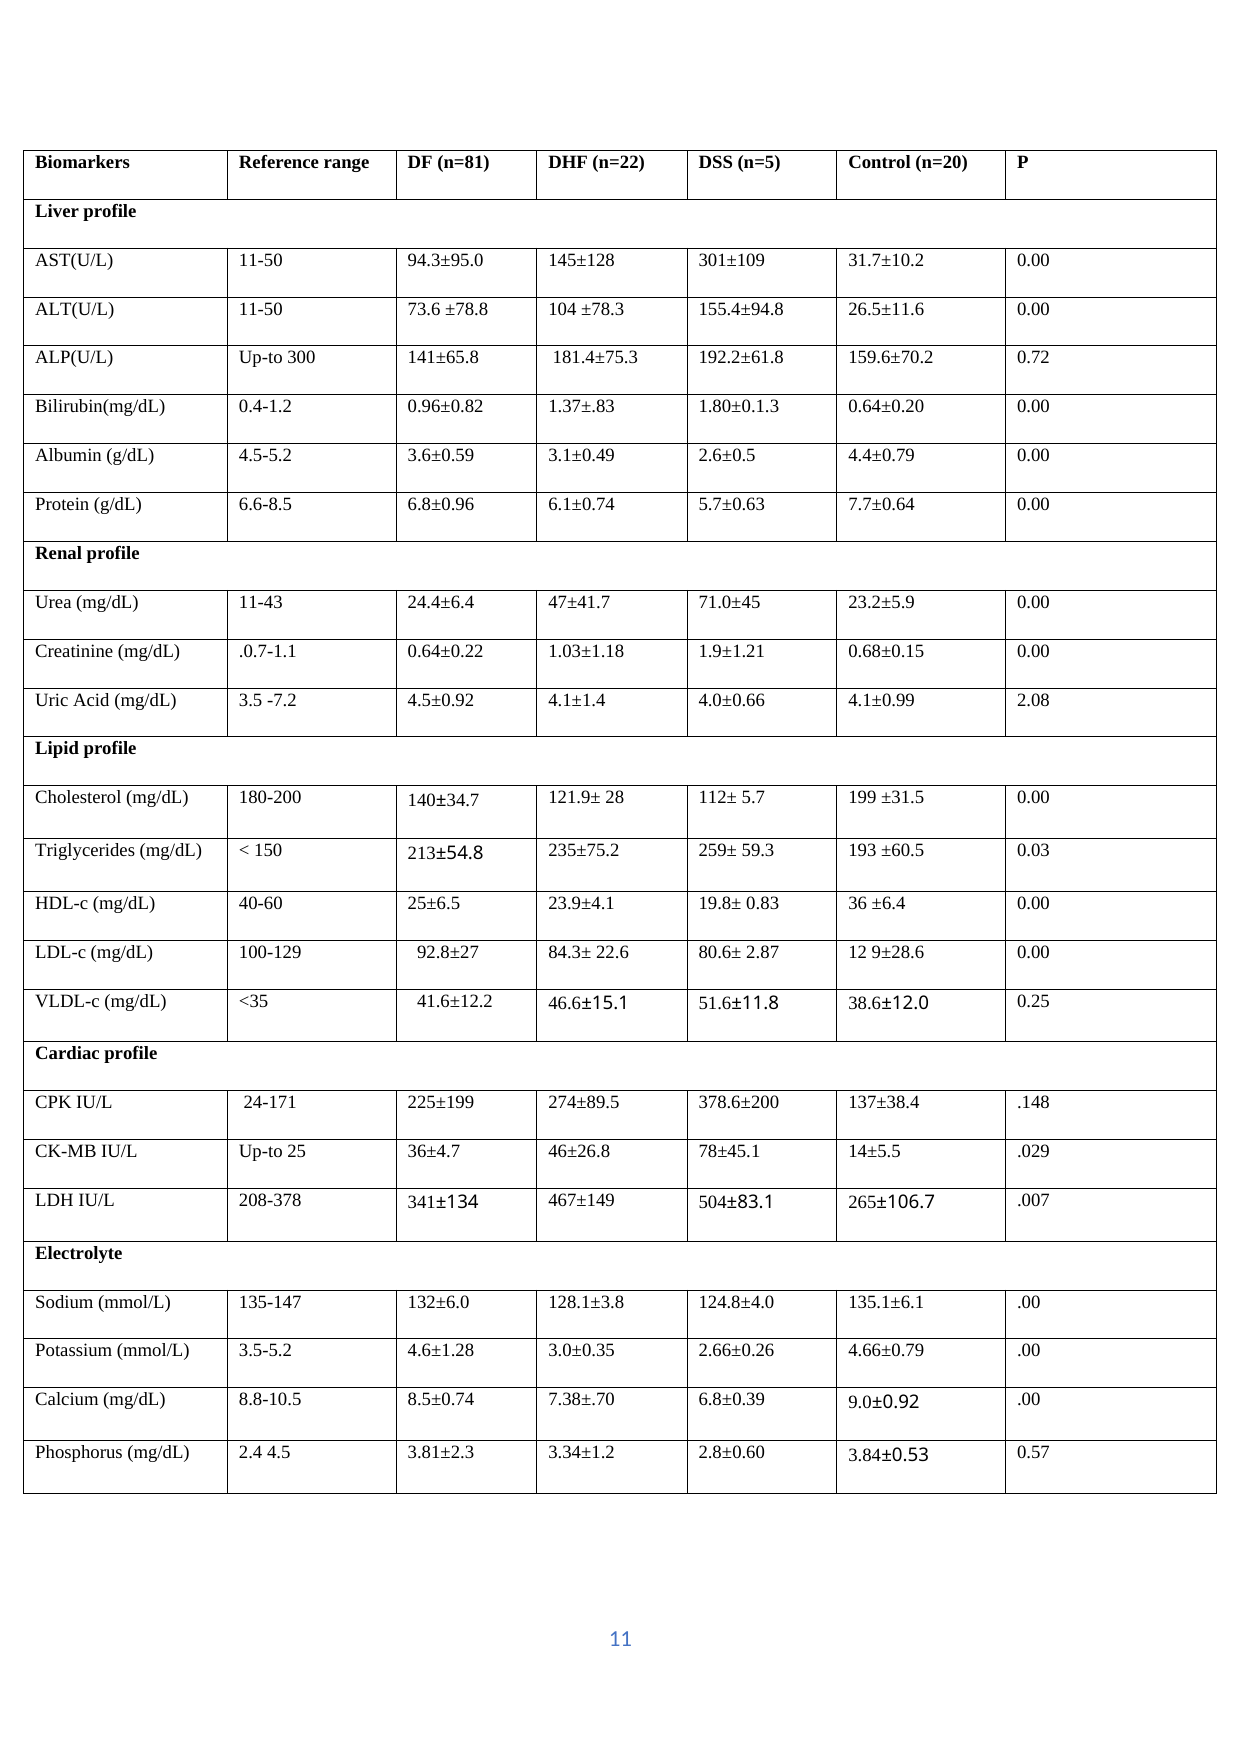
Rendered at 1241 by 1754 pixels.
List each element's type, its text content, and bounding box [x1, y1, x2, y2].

table_cell Triglycerides (mg/dL) [24, 839, 227, 891]
table_cell 4.1±1.4 [537, 689, 687, 736]
table_cell 199 ±31.5 [837, 786, 1005, 838]
table_cell 1.37±.83 [537, 395, 687, 443]
table_cell 235±75.2 [537, 839, 687, 891]
table_cell 0.96±0.82 [397, 395, 536, 443]
table_cell Uric Acid (mg/dL) [24, 689, 227, 736]
table_cell 3.84±0.53 [837, 1441, 1005, 1493]
table_cell 274±89.5 [537, 1091, 687, 1139]
table_cell 7.7±0.64 [837, 493, 1005, 541]
table_cell 159.6±70.2 [837, 346, 1005, 394]
table_cell 467±149 [537, 1189, 687, 1241]
table_cell 0.03 [1006, 839, 1216, 891]
table_cell Potassium (mmol/L) [24, 1339, 227, 1387]
table_cell 180-200 [228, 786, 396, 838]
table_cell 3.34±1.2 [537, 1441, 687, 1493]
table_cell Phosphorus (mg/dL) [24, 1441, 227, 1493]
table_cell 1.03±1.18 [537, 640, 687, 687]
table_cell .00 [1006, 1388, 1216, 1440]
table_cell 0.72 [1006, 346, 1216, 394]
table_cell 341±134 [397, 1189, 536, 1241]
table_cell 31.7±10.2 [837, 249, 1005, 297]
table_header P [1006, 151, 1216, 199]
table_cell Creatinine (mg/dL) [24, 640, 227, 687]
table_cell 0.00 [1006, 941, 1216, 988]
table_cell 84.3± 22.6 [537, 941, 687, 988]
table_cell 2.8±0.60 [688, 1441, 836, 1493]
table_cell 0.00 [1006, 591, 1216, 638]
table_cell 73.6 ±78.8 [397, 298, 536, 345]
table_cell 3.1±0.49 [537, 444, 687, 492]
table_header Reference range [228, 151, 396, 199]
table_cell 6.8±0.39 [688, 1388, 836, 1440]
table_cell 104 ±78.3 [537, 298, 687, 345]
table_cell 6.6-8.5 [228, 493, 396, 541]
table_cell 4.6±1.28 [397, 1339, 536, 1387]
table_cell 92.8±27 [397, 941, 536, 988]
table_cell .00 [1006, 1339, 1216, 1387]
table_cell 112± 5.7 [688, 786, 836, 838]
table_cell 0.00 [1006, 249, 1216, 297]
table_cell 140±34.7 [397, 786, 536, 838]
table_cell 23.9±4.1 [537, 892, 687, 939]
table_cell 124.8±4.0 [688, 1291, 836, 1338]
table_cell Lipid profile [24, 737, 1216, 785]
table_cell .029 [1006, 1140, 1216, 1188]
table_cell <35 [228, 990, 396, 1041]
table_cell 7.38±.70 [537, 1388, 687, 1440]
table_cell 11-50 [228, 249, 396, 297]
table_cell 38.6±12.0 [837, 990, 1005, 1041]
table_cell 135-147 [228, 1291, 396, 1338]
table_cell 128.1±3.8 [537, 1291, 687, 1338]
table_cell 3.5-5.2 [228, 1339, 396, 1387]
table_cell 137±38.4 [837, 1091, 1005, 1139]
table_cell 25±6.5 [397, 892, 536, 939]
table_cell 3.5 -7.2 [228, 689, 396, 736]
table_cell Cholesterol (mg/dL) [24, 786, 227, 838]
table_cell 2.08 [1006, 689, 1216, 736]
table_cell 46±26.8 [537, 1140, 687, 1188]
table_cell AST(U/L) [24, 249, 227, 297]
table_cell 41.6±12.2 [397, 990, 536, 1041]
table_header DF (n=81) [397, 151, 536, 199]
table_cell 24-171 [228, 1091, 396, 1139]
table_cell 135.1±6.1 [837, 1291, 1005, 1338]
table_cell 0.00 [1006, 395, 1216, 443]
table_cell HDL-c (mg/dL) [24, 892, 227, 939]
table_cell 0.00 [1006, 640, 1216, 687]
table_cell 0.00 [1006, 786, 1216, 838]
table_cell 3.6±0.59 [397, 444, 536, 492]
table_cell 0.64±0.22 [397, 640, 536, 687]
table_cell 3.0±0.35 [537, 1339, 687, 1387]
table_cell LDH IU/L [24, 1189, 227, 1241]
table_cell CPK IU/L [24, 1091, 227, 1139]
table_cell 5.7±0.63 [688, 493, 836, 541]
table_cell 504±83.1 [688, 1189, 836, 1241]
table_cell 23.2±5.9 [837, 591, 1005, 638]
table_cell 51.6±11.8 [688, 990, 836, 1041]
table_header DHF (n=22) [537, 151, 687, 199]
table_header DSS (n=5) [688, 151, 836, 199]
table_cell Urea (mg/dL) [24, 591, 227, 638]
table_cell 94.3±95.0 [397, 249, 536, 297]
table_cell 0.25 [1006, 990, 1216, 1041]
table_cell 301±109 [688, 249, 836, 297]
table_cell 71.0±45 [688, 591, 836, 638]
table_cell 9.0±0.92 [837, 1388, 1005, 1440]
table_cell 4.1±0.99 [837, 689, 1005, 736]
table_cell Up-to 25 [228, 1140, 396, 1188]
table_cell 3.81±2.3 [397, 1441, 536, 1493]
table_cell .007 [1006, 1189, 1216, 1241]
table_cell 0.4-1.2 [228, 395, 396, 443]
table_cell Protein (g/dL) [24, 493, 227, 541]
table_cell 2.4 4.5 [228, 1441, 396, 1493]
table_cell ALP(U/L) [24, 346, 227, 394]
table_cell 0.00 [1006, 493, 1216, 541]
table_cell 6.8±0.96 [397, 493, 536, 541]
table_cell 4.5-5.2 [228, 444, 396, 492]
table_cell CK-MB IU/L [24, 1140, 227, 1188]
table_cell Up-to 300 [228, 346, 396, 394]
table_cell 181.4±75.3 [537, 346, 687, 394]
table_cell 0.57 [1006, 1441, 1216, 1493]
table_cell 193 ±60.5 [837, 839, 1005, 891]
table_cell 11-50 [228, 298, 396, 345]
table_cell Renal profile [24, 542, 1216, 590]
table_cell 265±106.7 [837, 1189, 1005, 1241]
table_header Control (n=20) [837, 151, 1005, 199]
table_cell 78±45.1 [688, 1140, 836, 1188]
table_cell Liver profile [24, 200, 1216, 248]
table_cell 1.80±0.1.3 [688, 395, 836, 443]
table_cell 14±5.5 [837, 1140, 1005, 1188]
table_cell 8.5±0.74 [397, 1388, 536, 1440]
table_cell 46.6±15.1 [537, 990, 687, 1041]
table_cell 0.00 [1006, 298, 1216, 345]
table_cell 47±41.7 [537, 591, 687, 638]
table_cell Cardiac profile [24, 1042, 1216, 1090]
table_cell 2.66±0.26 [688, 1339, 836, 1387]
table_cell 0.68±0.15 [837, 640, 1005, 687]
table_cell 12 9±28.6 [837, 941, 1005, 988]
table_cell Albumin (g/dL) [24, 444, 227, 492]
table_cell Calcium (mg/dL) [24, 1388, 227, 1440]
table_cell 213±54.8 [397, 839, 536, 891]
table_cell 1.9±1.21 [688, 640, 836, 687]
table_cell 121.9± 28 [537, 786, 687, 838]
table_cell 6.1±0.74 [537, 493, 687, 541]
table_cell 141±65.8 [397, 346, 536, 394]
table_cell 0.00 [1006, 892, 1216, 939]
table_cell 208-378 [228, 1189, 396, 1241]
table_cell 225±199 [397, 1091, 536, 1139]
table_cell .00 [1006, 1291, 1216, 1338]
table_cell VLDL-c (mg/dL) [24, 990, 227, 1041]
table_cell 4.66±0.79 [837, 1339, 1005, 1387]
table_cell 4.4±0.79 [837, 444, 1005, 492]
table_cell 259± 59.3 [688, 839, 836, 891]
table_cell 155.4±94.8 [688, 298, 836, 345]
table_cell 8.8-10.5 [228, 1388, 396, 1440]
table_cell 0.00 [1006, 444, 1216, 492]
table_cell ALT(U/L) [24, 298, 227, 345]
table_cell .0.7-1.1 [228, 640, 396, 687]
table_cell 11-43 [228, 591, 396, 638]
table_cell 100-129 [228, 941, 396, 988]
table_cell 24.4±6.4 [397, 591, 536, 638]
table_header Biomarkers [24, 151, 227, 199]
table_cell 2.6±0.5 [688, 444, 836, 492]
table_cell 26.5±11.6 [837, 298, 1005, 345]
table_cell 4.5±0.92 [397, 689, 536, 736]
table_cell .148 [1006, 1091, 1216, 1139]
table_cell Bilirubin(mg/dL) [24, 395, 227, 443]
table_cell 145±128 [537, 249, 687, 297]
table_cell 80.6± 2.87 [688, 941, 836, 988]
table_cell < 150 [228, 839, 396, 891]
table_cell 378.6±200 [688, 1091, 836, 1139]
table_cell 19.8± 0.83 [688, 892, 836, 939]
table_cell 40-60 [228, 892, 396, 939]
table_cell 4.0±0.66 [688, 689, 836, 736]
table_cell Sodium (mmol/L) [24, 1291, 227, 1338]
table_cell 132±6.0 [397, 1291, 536, 1338]
table_cell 36 ±6.4 [837, 892, 1005, 939]
table_cell Electrolyte [24, 1242, 1216, 1289]
table_cell 0.64±0.20 [837, 395, 1005, 443]
table_cell LDL-c (mg/dL) [24, 941, 227, 988]
table_cell 192.2±61.8 [688, 346, 836, 394]
table_cell 36±4.7 [397, 1140, 536, 1188]
